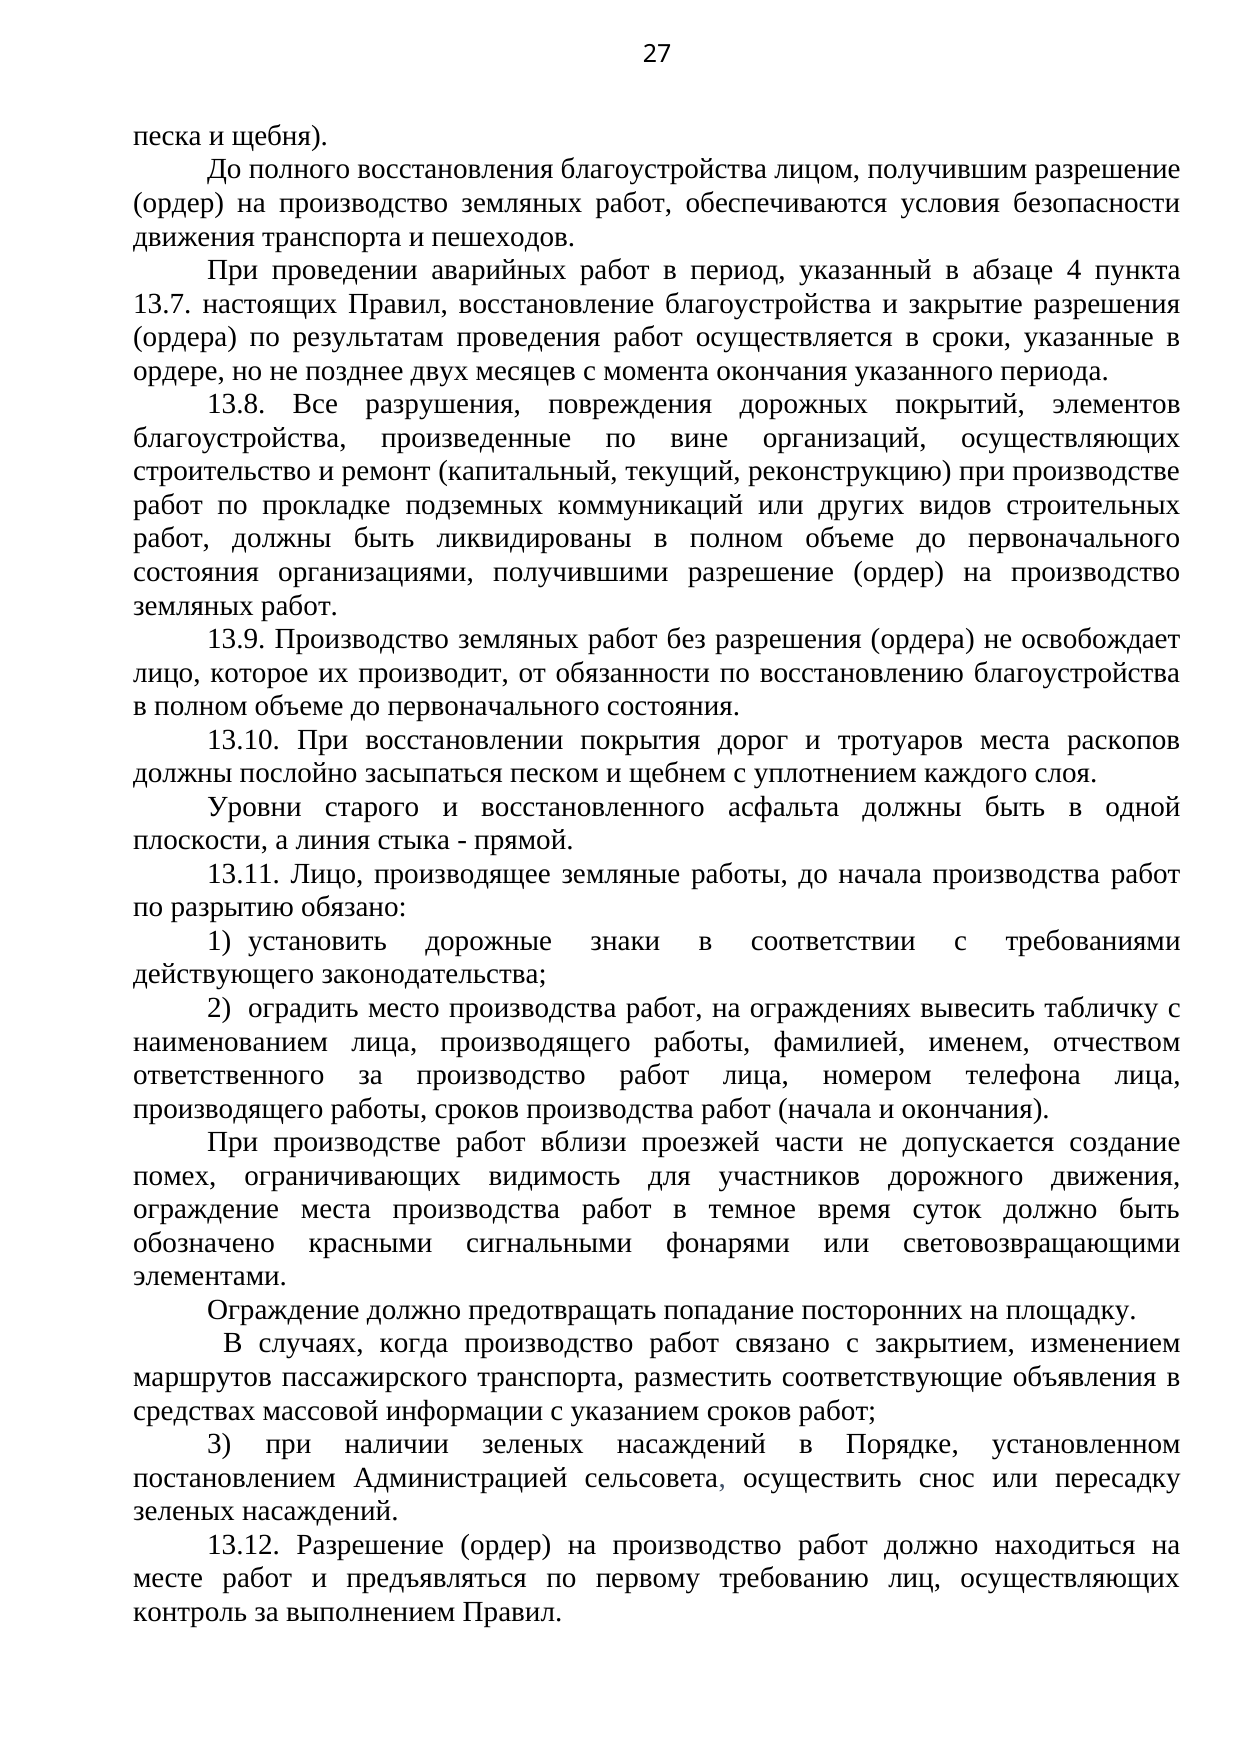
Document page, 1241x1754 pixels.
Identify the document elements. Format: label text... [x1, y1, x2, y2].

list при наличии зеленых насаждений в Порядке, установленном постановлением Администрацией сельсовета, осуществить снос или пересадку зеленых насаждений. [133, 1426, 1181, 1527]
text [133, 118, 1181, 152]
text Ограждение должно предотвращать попадание посторонних на площадку. [133, 1292, 1181, 1326]
text До полного восстановления благоустройства лицом, получившим разрешение (ордер) на производство земляных работ, обеспечиваются условия безопасности движения транспорта и пешеходов. [133, 152, 1181, 252]
text 13.11. Лицо, производящее земляные работы, до начала производства работ по разрытию обязано: [133, 856, 1181, 923]
text При проведении аварийных работ в период, указанный в абзаце 4 пункта 13.7. настоящих Правил, восстановление благоустройства и закрытие разрешения (ордера) по результатам проведения работ осуществляется в сроки, указанные в ордере, но не позднее двух месяцев с момента окончания указанного периода. [133, 252, 1181, 386]
text При производстве работ вблизи проезжей части не допускается создание помех, ограничивающих видимость для участников дорожного движения, ограждение места производства работ в темное время суток должно быть обозначено красными сигнальными фонарями или световозвращающими элементами. [133, 1124, 1181, 1292]
text Уровни старого и восстановленного асфальта должны быть в одной плоскости, а линия стыка - прямой. [133, 789, 1181, 856]
list установить дорожные знаки в соответствии с требованиями действующего законодательства; [133, 923, 1181, 990]
text 13.8. Все разрушения, повреждения дорожных покрытий, элементов благоустройства, произведенные по вине организаций, осуществляющих строительство и ремонт (капитальный, текущий, реконструкцию) при производстве работ по прокладке подземных коммуникаций или других видов строительных работ, должны быть ликвидированы в полном объеме до первоначального состояния организациями, получившими разрешение (ордер) на производство земляных работ. [133, 386, 1181, 621]
list оградить место производства работ, на ограждениях вывесить табличку с наименованием лица, производящего работы, фамилией, именем, отчеством ответственного за производство работ лица, номером телефона лица, производящего работы, сроков производства работ (начала и окончания). [133, 990, 1181, 1124]
text 13.12. Разрешение (ордер) на производство работ должно находиться на месте работ и предъявляться по первому требованию лиц, осуществляющих контроль за выполнением Правил. [133, 1527, 1181, 1627]
text В случаях, когда производство работ связано с закрытием, изменением маршрутов пассажирского транспорта, разместить соответствующие объявления в средствах массовой информации с указанием сроков работ; [133, 1326, 1181, 1426]
text 13.10. При восстановлении покрытия дорог и тротуаров места раскопов должны послойно засыпаться песком и щебнем с уплотнением каждого слоя. [133, 722, 1181, 789]
text 13.9. Производство земляных работ без разрешения (ордера) не освобождает лицо, которое их производит, от обязанности по восстановлению благоустройства в полном объеме до первоначального состояния. [133, 621, 1181, 722]
